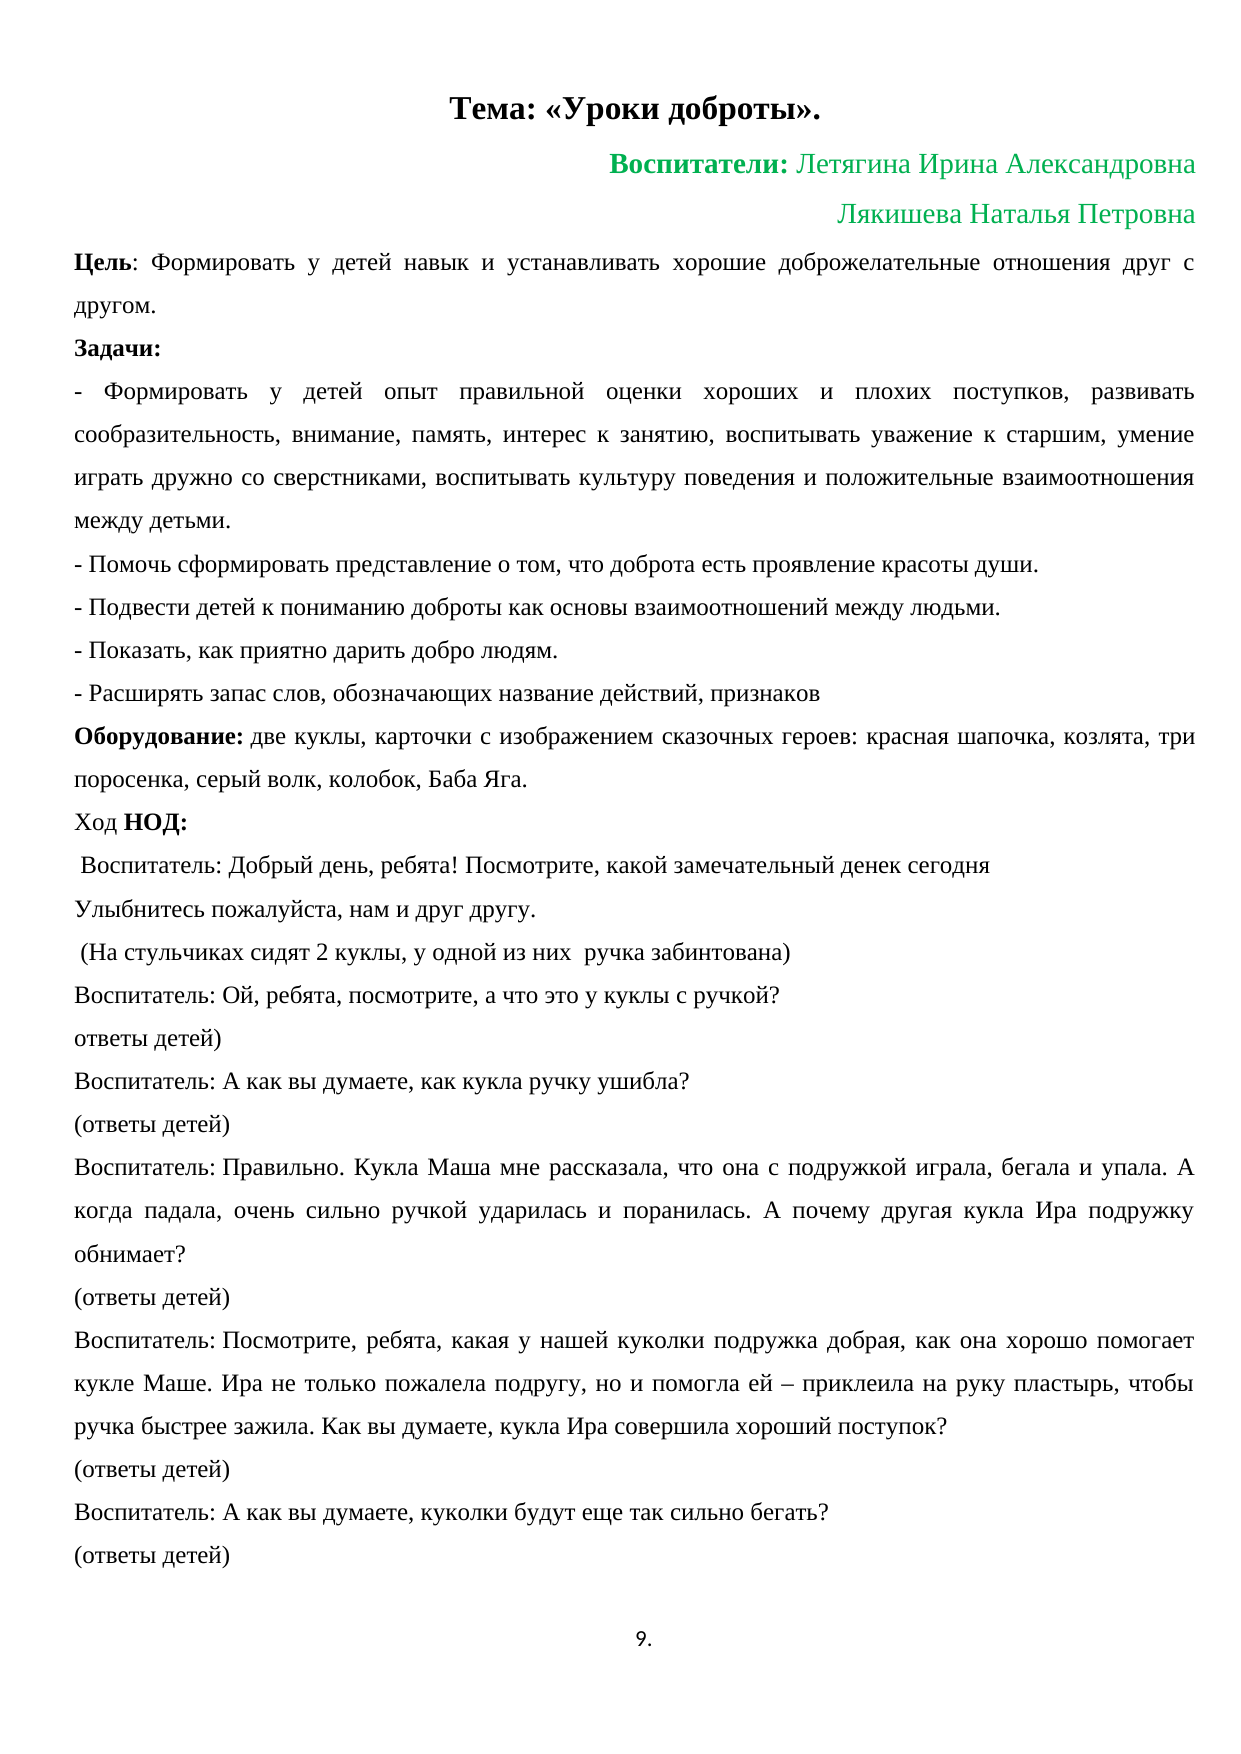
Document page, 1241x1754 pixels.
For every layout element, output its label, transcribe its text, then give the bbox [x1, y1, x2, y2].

text - Подвести детей к пониманию доброты как основы взаимоотношений между людьми. [74, 592, 1196, 621]
text Оборудование: две куклы, карточки с изображением сказочных героев: красная шапочка, козлята, три поросенка, серый волк, колобок, Баба Яга. [74, 721, 1196, 793]
text - Расширять запас слов, обозначающих название действий, признаков [74, 678, 1196, 707]
text (ответы детей) [74, 1454, 1196, 1483]
text Воспитатель: Добрый день, ребята! Посмотрите, какой замечательный денек сегодня [74, 851, 1196, 879]
text Ход НОД: [74, 807, 1196, 836]
text Воспитатель: Ой, ребята, посмотрите, а что это у куклы с ручкой? [74, 980, 1196, 1009]
text Воспитатель: Посмотрите, ребята, какая у нашей куколки подружка добрая, как она хорошо помогает кукле Маше. Ира не только пожалела подругу, но и помогла ей – приклеила на руку пластырь, чтобы ручка быстрее зажила. Как вы думаете, кукла Ира совершила хороший поступок? [74, 1325, 1196, 1440]
text - Формировать у детей опыт правильной оценки хороших и плохих поступков, развивать сообразительность, внимание, память, интерес к занятию, воспитывать уважение к старшим, умение играть дружно со сверстниками, воспитывать культуру поведения и положительные взаимоотношения между детьми. [74, 376, 1196, 534]
text - Помочь сформировать представление о том, что доброта есть проявление красоты души. [74, 549, 1196, 577]
text - Показать, как приятно дарить добро людям. [74, 635, 1196, 664]
text (ответы детей) [74, 1282, 1196, 1311]
text Тема: «Уроки доброты». [74, 89, 1196, 127]
text Воспитатель: А как вы думаете, куколки будут еще так сильно бегать? [74, 1497, 1196, 1526]
text (На стульчиках сидят 2 куклы, у одной из них ручка забинтована) [74, 937, 1196, 966]
text ответы детей) [74, 1023, 1196, 1052]
text Воспитатели: Летягина Ирина Александровна [74, 146, 1196, 180]
text (ответы детей) [74, 1541, 1196, 1569]
text Цель: Формировать у детей навык и устанавливать хорошие доброжелательные отношения друг с другом. [74, 247, 1196, 319]
text Лякишева Наталья Петровна [74, 196, 1196, 230]
text Улыбнитесь пожалуйста, нам и друг другу. [74, 894, 1196, 922]
text Воспитатель: Правильно. Кукла Маша мне рассказала, что она с подружкой играла, бегала и упала. А когда падала, очень сильно ручкой ударилась и поранилась. А почему другая кукла Ира подружку обнимает? [74, 1152, 1196, 1267]
text Воспитатель: А как вы думаете, как кукла ручку ушибла? [74, 1066, 1196, 1095]
text Задачи: [74, 333, 1196, 362]
text (ответы детей) [74, 1109, 1196, 1138]
